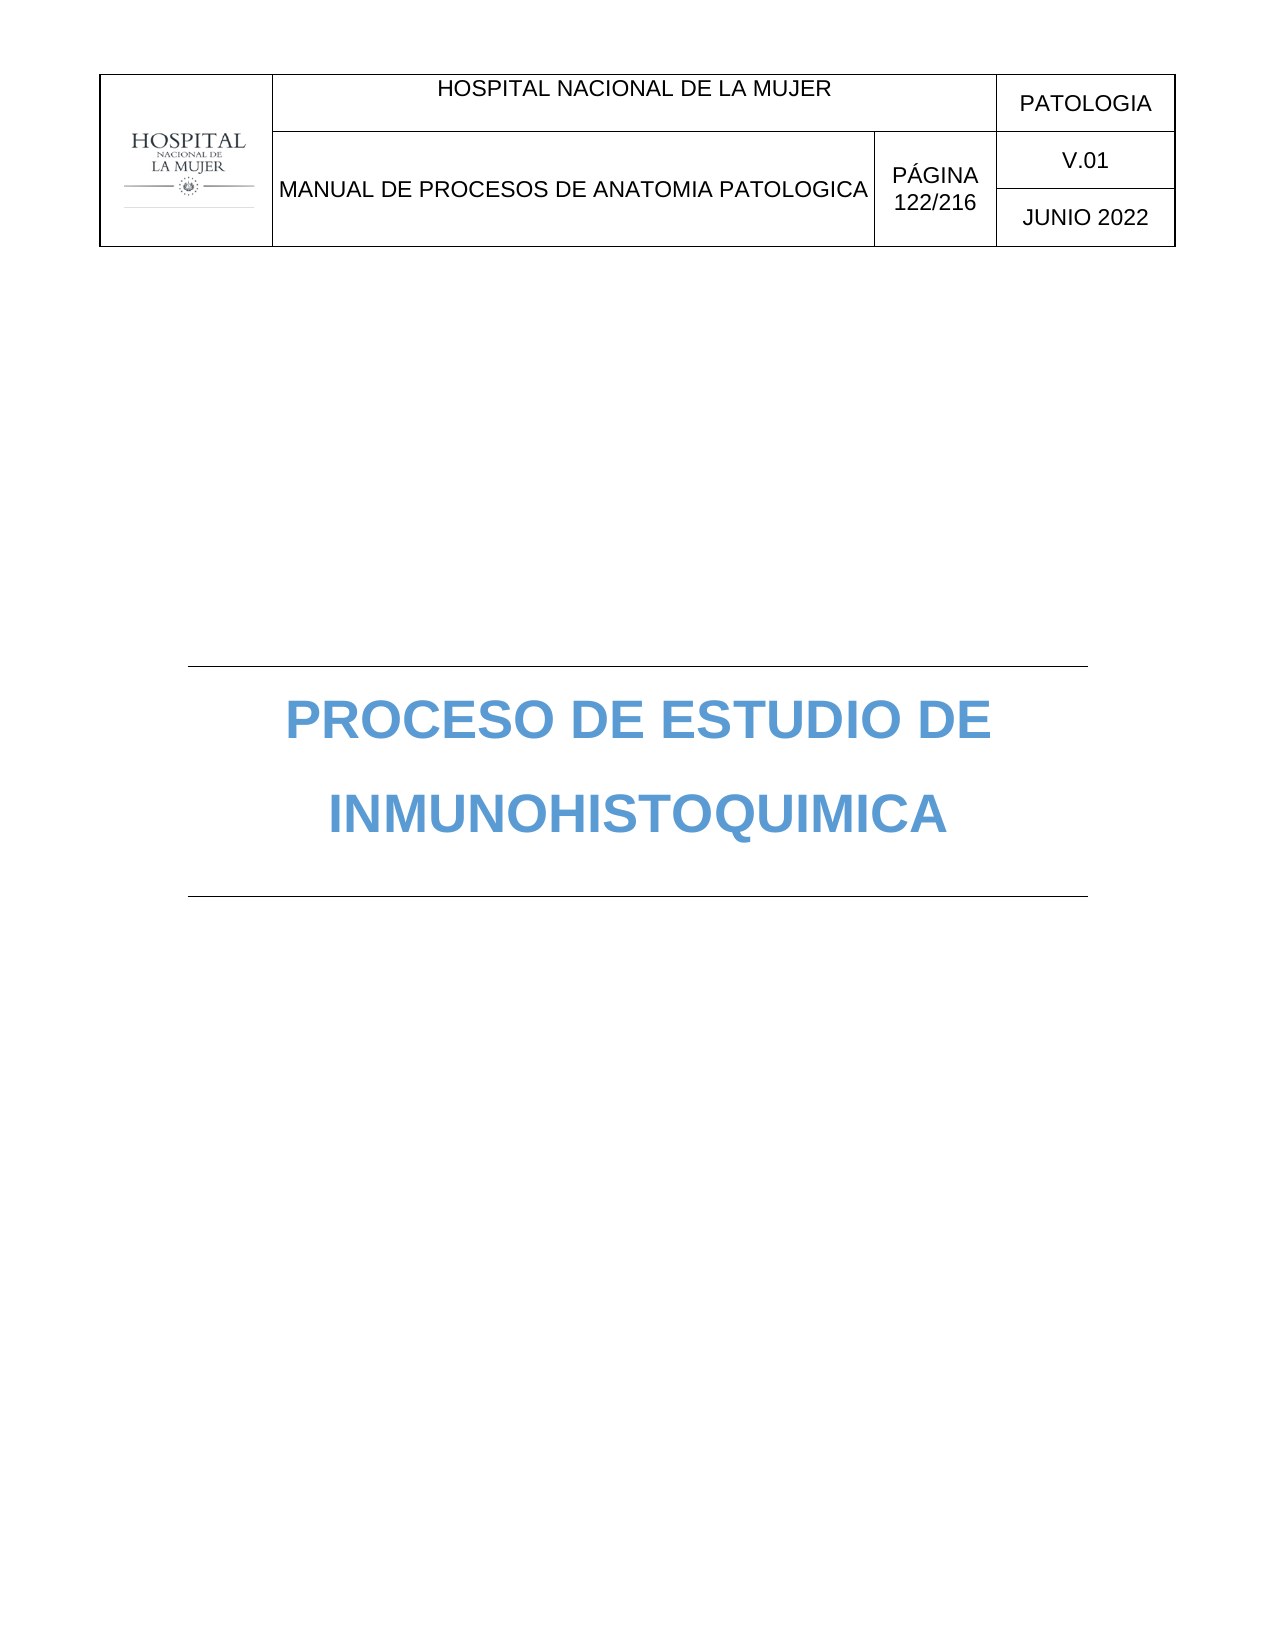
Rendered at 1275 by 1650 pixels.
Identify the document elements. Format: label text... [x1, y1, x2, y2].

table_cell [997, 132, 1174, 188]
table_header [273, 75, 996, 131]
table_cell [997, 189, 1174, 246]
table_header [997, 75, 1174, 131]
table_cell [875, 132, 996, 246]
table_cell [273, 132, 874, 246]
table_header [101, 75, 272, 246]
text INMUNOHISTOQUIMICA [321, 781, 956, 844]
picture [123, 118, 255, 208]
text PROCESO DE ESTUDIO DE [278, 688, 999, 750]
